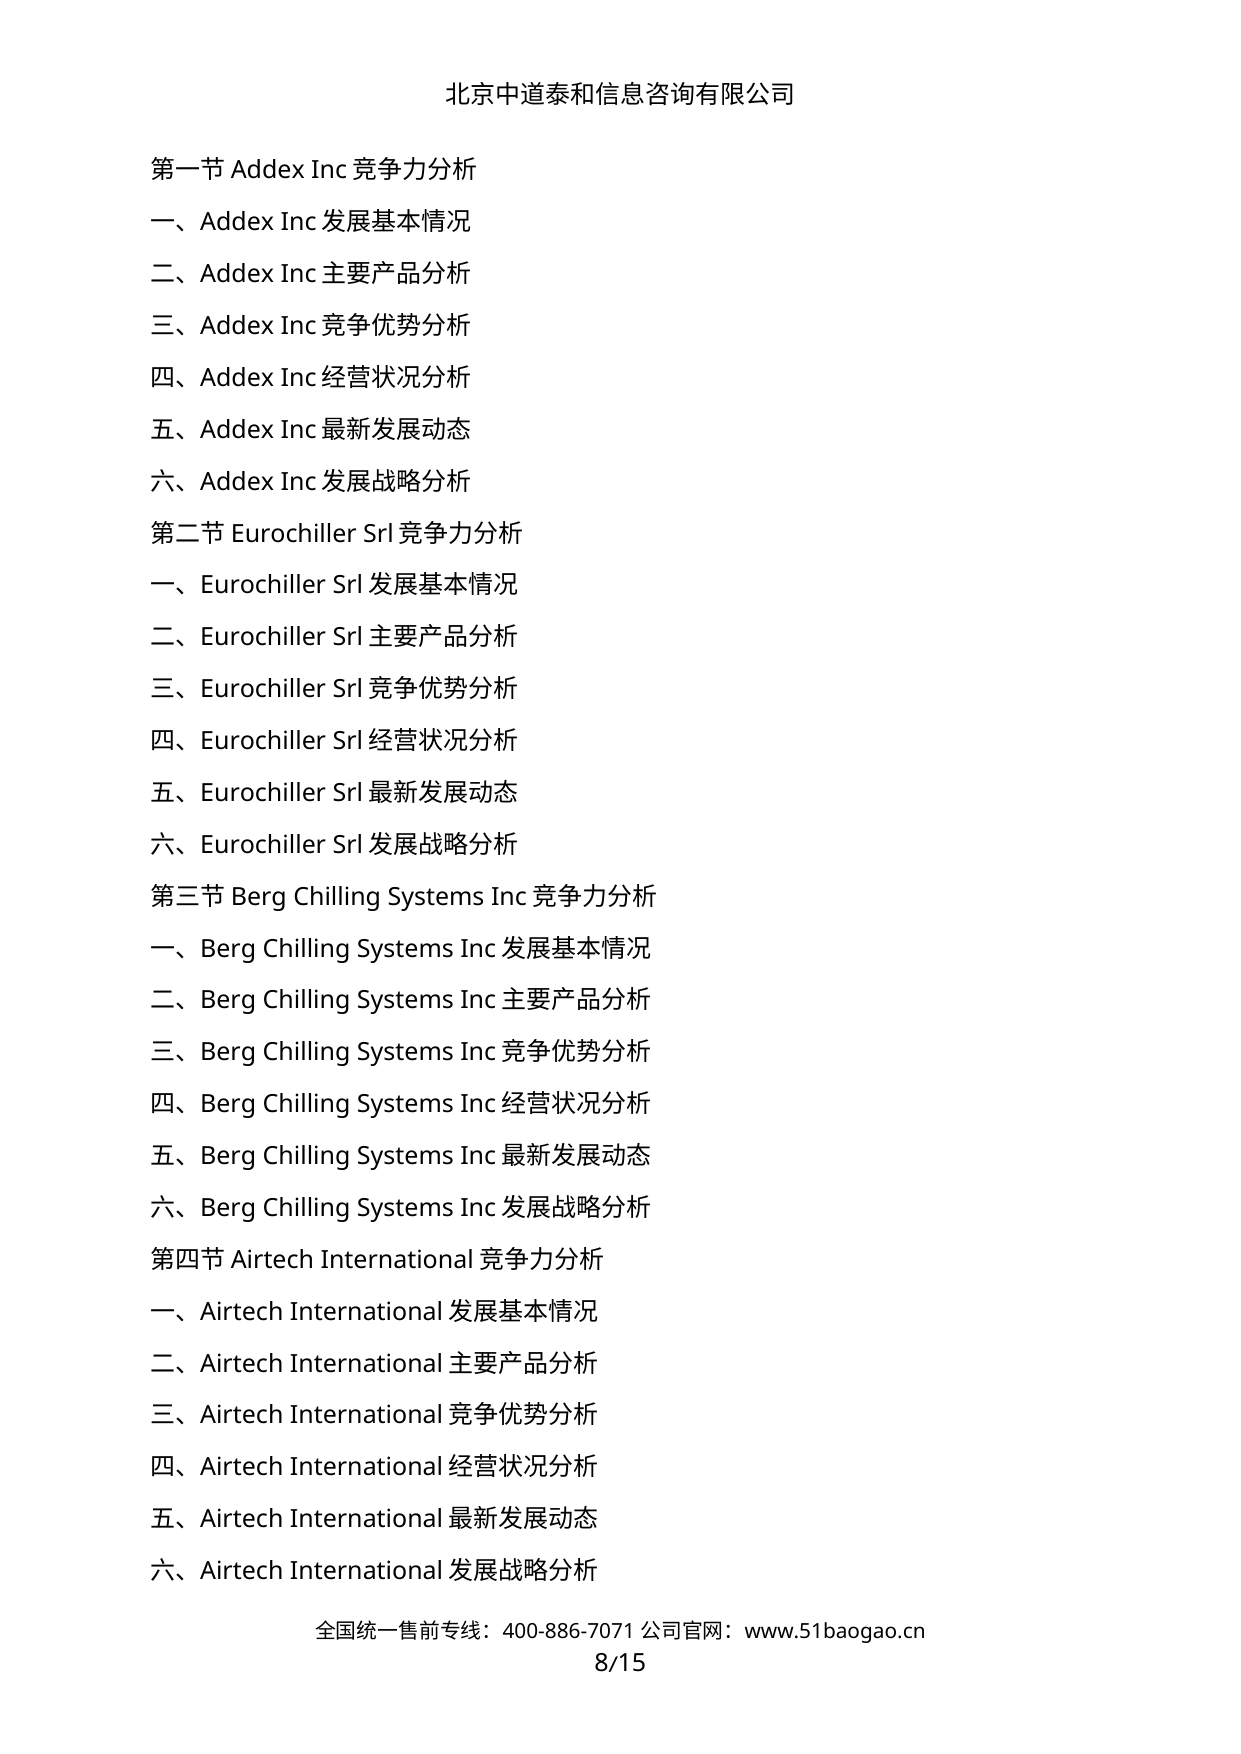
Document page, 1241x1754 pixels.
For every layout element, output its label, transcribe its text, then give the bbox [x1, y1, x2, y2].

text 四、Airtech International经营状况分析 [150, 1447, 1090, 1483]
text 六、Airtech International发展战略分析 [150, 1551, 1090, 1587]
text 五、Addex Inc最新发展动态 [150, 409, 1090, 446]
text 六、Addex Inc发展战略分析 [150, 461, 1090, 497]
text 四、Addex Inc经营状况分析 [150, 357, 1090, 394]
text 四、Berg Chilling Systems Inc经营状况分析 [150, 1084, 1090, 1120]
text 二、Berg Chilling Systems Inc主要产品分析 [150, 980, 1090, 1016]
text 三、Eurochiller Srl竞争优势分析 [150, 669, 1090, 705]
text 第四节 Airtech International竞争力分析 [150, 1239, 1090, 1276]
text 五、Berg Chilling Systems Inc最新发展动态 [150, 1136, 1090, 1172]
text 三、Berg Chilling Systems Inc竞争优势分析 [150, 1032, 1090, 1068]
text 一、Eurochiller Srl发展基本情况 [150, 565, 1090, 601]
text 第二节 Eurochiller Srl竞争力分析 [150, 513, 1090, 549]
text 六、Berg Chilling Systems Inc发展战略分析 [150, 1187, 1090, 1224]
text 二、Airtech International主要产品分析 [150, 1343, 1090, 1379]
text 三、Addex Inc竞争优势分析 [150, 306, 1090, 342]
text 第一节 Addex Inc竞争力分析 [150, 150, 1090, 186]
text 六、Eurochiller Srl发展战略分析 [150, 824, 1090, 861]
text 一、Addex Inc发展基本情况 [150, 202, 1090, 238]
text 二、Addex Inc主要产品分析 [150, 254, 1090, 290]
text 第三节 Berg Chilling Systems Inc竞争力分析 [150, 876, 1090, 912]
text 二、Eurochiller Srl主要产品分析 [150, 617, 1090, 653]
text 五、Eurochiller Srl最新发展动态 [150, 772, 1090, 809]
text 一、Berg Chilling Systems Inc发展基本情况 [150, 928, 1090, 964]
text 四、Eurochiller Srl经营状况分析 [150, 721, 1090, 757]
text 三、Airtech International竞争优势分析 [150, 1395, 1090, 1431]
text 一、Airtech International发展基本情况 [150, 1291, 1090, 1327]
text 五、Airtech International最新发展动态 [150, 1499, 1090, 1535]
